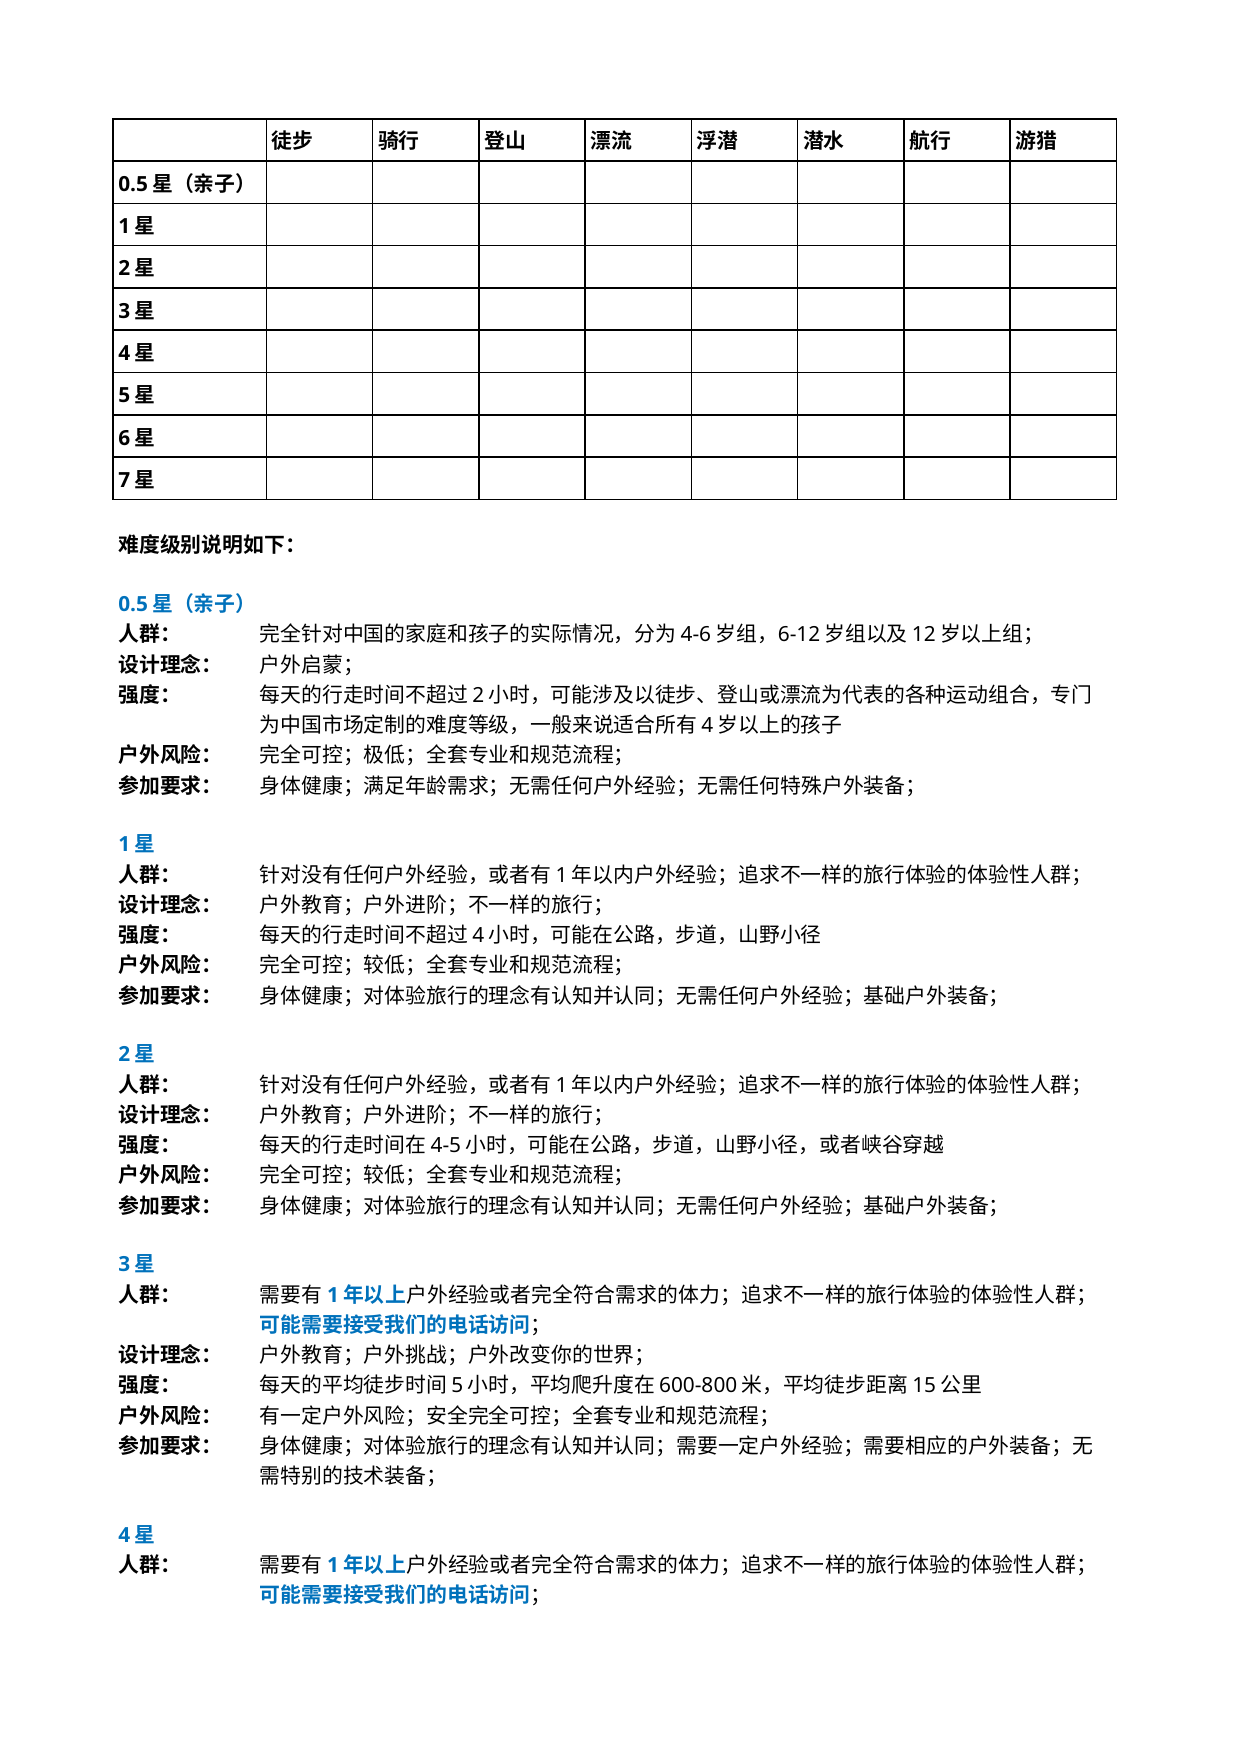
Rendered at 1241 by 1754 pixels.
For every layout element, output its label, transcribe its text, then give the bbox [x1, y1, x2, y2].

table_cell 强度： [107, 1128, 248, 1159]
table_cell [692, 331, 797, 372]
table_cell [586, 331, 691, 372]
table_cell 强度： [107, 918, 248, 949]
table_cell [373, 246, 478, 287]
table_cell [905, 204, 1009, 245]
table_cell 每天的行走时间不超过4小时，可能在公路，步道，山野小径 [248, 918, 1111, 949]
table_header 需要有1年以上户外经验或者完全符合需求的体力；追求不一样的旅行体验的体验性人群；可能需要接受我们的电话访问； [248, 1278, 1111, 1338]
table_cell [692, 289, 797, 329]
table_cell 完全可控；较低；全套专业和规范流程； [248, 949, 1111, 979]
table_cell 7星 [114, 458, 266, 498]
table_header 针对没有任何户外经验，或者有1年以内户外经验；追求不一样的旅行体验的体验性人群； [248, 1068, 1111, 1098]
table_cell 身体健康；满足年龄需求；无需任何户外经验；无需任何特殊户外装备； [248, 769, 1111, 799]
table_cell 户外启蒙； [248, 648, 1111, 678]
table_cell 每天的行走时间不超过2小时，可能涉及以徒步、登山或漂流为代表的各种运动组合，专门为中国市场定制的难度等级，一般来说适合所有4岁以上的孩子 [248, 678, 1111, 739]
table_cell 户外风险： [107, 739, 248, 769]
table_header 人群： [107, 1278, 248, 1338]
text 4星 [118, 1518, 1122, 1548]
table_cell [586, 289, 691, 329]
table_cell [480, 289, 584, 329]
table_cell [1011, 246, 1116, 287]
text 0.5星（亲子） [118, 587, 1122, 617]
table_cell [798, 331, 903, 372]
table_cell 3星 [114, 289, 266, 329]
table_cell 5星 [114, 373, 266, 414]
table_cell 强度： [107, 678, 248, 739]
text 2星 [118, 1037, 1122, 1068]
table_cell [586, 162, 691, 202]
table_cell [692, 373, 797, 414]
table_header 游猎 [1011, 120, 1116, 160]
table_cell [267, 373, 372, 414]
table_cell [373, 289, 478, 329]
table_cell 户外教育；户外进阶；不一样的旅行； [248, 1098, 1111, 1128]
table_cell [373, 204, 478, 245]
table_cell [692, 416, 797, 456]
table_cell [586, 204, 691, 245]
table_cell [480, 246, 584, 287]
table_cell 户外教育；户外挑战；户外改变你的世界； [248, 1338, 1111, 1368]
table_cell [480, 204, 584, 245]
table_cell 设计理念： [107, 648, 248, 678]
table_cell 参加要求： [107, 769, 248, 799]
table_header 完全针对中国的家庭和孩子的实际情况，分为4-6岁组，6-12岁组以及12岁以上组； [248, 618, 1111, 648]
table_cell [480, 373, 584, 414]
table_cell 设计理念： [107, 1098, 248, 1128]
table_cell [798, 289, 903, 329]
table_cell [373, 162, 478, 202]
table_cell 参加要求： [107, 979, 248, 1009]
table_header 人群： [107, 618, 248, 648]
table_cell [1011, 416, 1116, 456]
table_cell [692, 246, 797, 287]
table_cell 参加要求： [107, 1189, 248, 1219]
table_cell [586, 458, 691, 498]
table_header 浮潜 [692, 120, 797, 160]
table_cell 户外风险： [107, 1399, 248, 1429]
table_header 登山 [480, 120, 584, 160]
text 3星 [118, 1247, 1122, 1278]
table_cell [1011, 331, 1116, 372]
text 难度级别说明如下： [118, 528, 1122, 559]
table_cell [373, 331, 478, 372]
table_cell [798, 162, 903, 202]
table_cell 每天的行走时间在4-5小时，可能在公路，步道，山野小径，或者峡谷穿越 [248, 1128, 1111, 1159]
table_cell [1011, 458, 1116, 498]
table_header 人群： [107, 1068, 248, 1098]
table_cell 每天的平均徒步时间5小时，平均爬升度在600-800米，平均徒步距离15公里 [248, 1369, 1111, 1399]
table_cell 完全可控；较低；全套专业和规范流程； [248, 1159, 1111, 1189]
table_cell 参加要求： [107, 1429, 248, 1489]
table_cell [373, 416, 478, 456]
table_cell 设计理念： [107, 888, 248, 918]
table_cell [586, 246, 691, 287]
table_cell [267, 416, 372, 456]
table_cell [1011, 204, 1116, 245]
table_cell 户外风险： [107, 949, 248, 979]
table_cell 设计理念： [107, 1338, 248, 1368]
table_cell [267, 289, 372, 329]
table_cell [692, 458, 797, 498]
table_cell [798, 416, 903, 456]
table_cell 1星 [114, 204, 266, 245]
table_cell [267, 162, 372, 202]
table_header 航行 [905, 120, 1009, 160]
table_cell [480, 458, 584, 498]
table_cell [1011, 289, 1116, 329]
table_cell [373, 458, 478, 498]
table_cell 身体健康；对体验旅行的理念有认知并认同；无需任何户外经验；基础户外装备； [248, 1189, 1111, 1219]
table_header [114, 120, 266, 160]
table_cell [267, 204, 372, 245]
table_cell 6星 [114, 416, 266, 456]
table_cell [905, 162, 1009, 202]
table_cell [267, 458, 372, 498]
table_cell 有一定户外风险；安全完全可控；全套专业和规范流程； [248, 1399, 1111, 1429]
table_cell [692, 162, 797, 202]
text 1星 [118, 827, 1122, 858]
table_header 针对没有任何户外经验，或者有1年以内户外经验；追求不一样的旅行体验的体验性人群； [248, 858, 1111, 888]
table_cell 户外教育；户外进阶；不一样的旅行； [248, 888, 1111, 918]
table_cell [480, 416, 584, 456]
table_header 人群： [107, 1548, 248, 1609]
table_cell 身体健康；对体验旅行的理念有认知并认同；无需任何户外经验；基础户外装备； [248, 979, 1111, 1009]
table_cell 户外风险： [107, 1159, 248, 1189]
table_cell [798, 246, 903, 287]
table_cell [905, 246, 1009, 287]
table_cell [267, 331, 372, 372]
table_cell [798, 458, 903, 498]
table_cell [798, 373, 903, 414]
table_cell [373, 373, 478, 414]
table_cell 2星 [114, 246, 266, 287]
table_cell 0.5星（亲子） [114, 162, 266, 202]
table_header 人群： [107, 858, 248, 888]
table_header 需要有1年以上户外经验或者完全符合需求的体力；追求不一样的旅行体验的体验性人群；可能需要接受我们的电话访问； [248, 1548, 1111, 1609]
table_cell [905, 458, 1009, 498]
table_cell [1011, 373, 1116, 414]
table_cell [905, 416, 1009, 456]
table_cell [480, 331, 584, 372]
table_header 漂流 [586, 120, 691, 160]
table_cell [798, 204, 903, 245]
table_cell 4星 [114, 331, 266, 372]
table_cell [905, 331, 1009, 372]
table_cell [905, 289, 1009, 329]
table_cell 强度： [107, 1369, 248, 1399]
table_cell [586, 416, 691, 456]
table_cell [480, 162, 584, 202]
table_header 骑行 [373, 120, 478, 160]
table_cell [1011, 162, 1116, 202]
table_cell 完全可控；极低；全套专业和规范流程； [248, 739, 1111, 769]
table_cell [267, 246, 372, 287]
table_header 潜水 [798, 120, 903, 160]
table_header 徒步 [267, 120, 372, 160]
table_cell [692, 204, 797, 245]
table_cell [248, 1429, 1111, 1489]
table_cell [905, 373, 1009, 414]
table_cell [586, 373, 691, 414]
